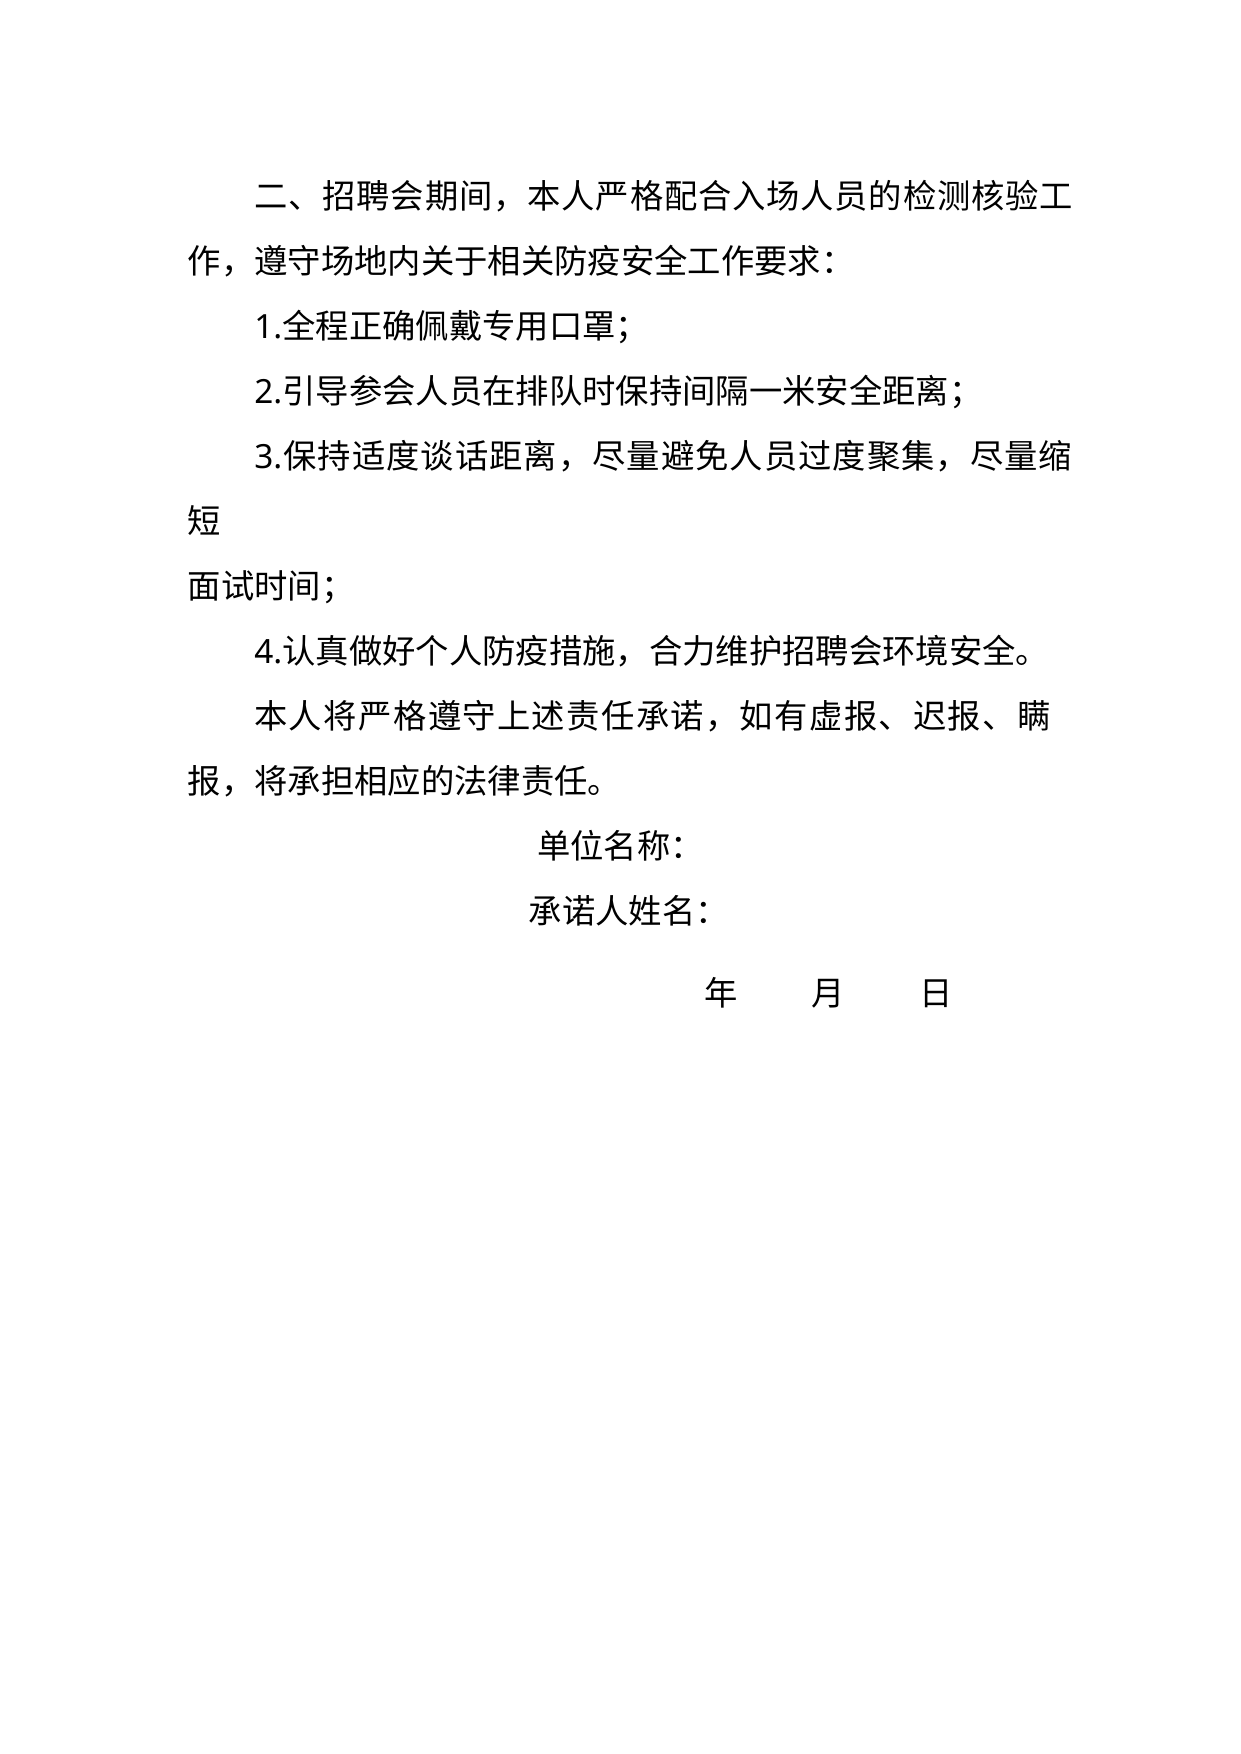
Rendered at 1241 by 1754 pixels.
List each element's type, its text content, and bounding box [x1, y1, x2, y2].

text 本人将严格遵守上述责任承诺，如有虚报、迟报、瞒报，将承担相应的法律责任。 [187, 682, 1053, 812]
list 2.引导参会人员在排队时保持间隔一米安全距离； [187, 357, 1073, 422]
list 面试时间； [187, 552, 1073, 617]
text 承诺人姓名： [187, 877, 1053, 942]
list 1.全程正确佩戴专用口罩； [187, 292, 1073, 357]
list 3.保持适度谈话距离，尽量避免人员过度聚集，尽量缩短 [187, 422, 1073, 552]
list 4.认真做好个人防疫措施，合力维护招聘会环境安全。 [187, 617, 1073, 682]
text 年 月 日 [187, 958, 1053, 1023]
text 单位名称： [187, 812, 1053, 877]
list 二、招聘会期间，本人严格配合入场人员的检测核验工作，遵守场地内关于相关防疫安全工作要求： [187, 162, 1073, 292]
